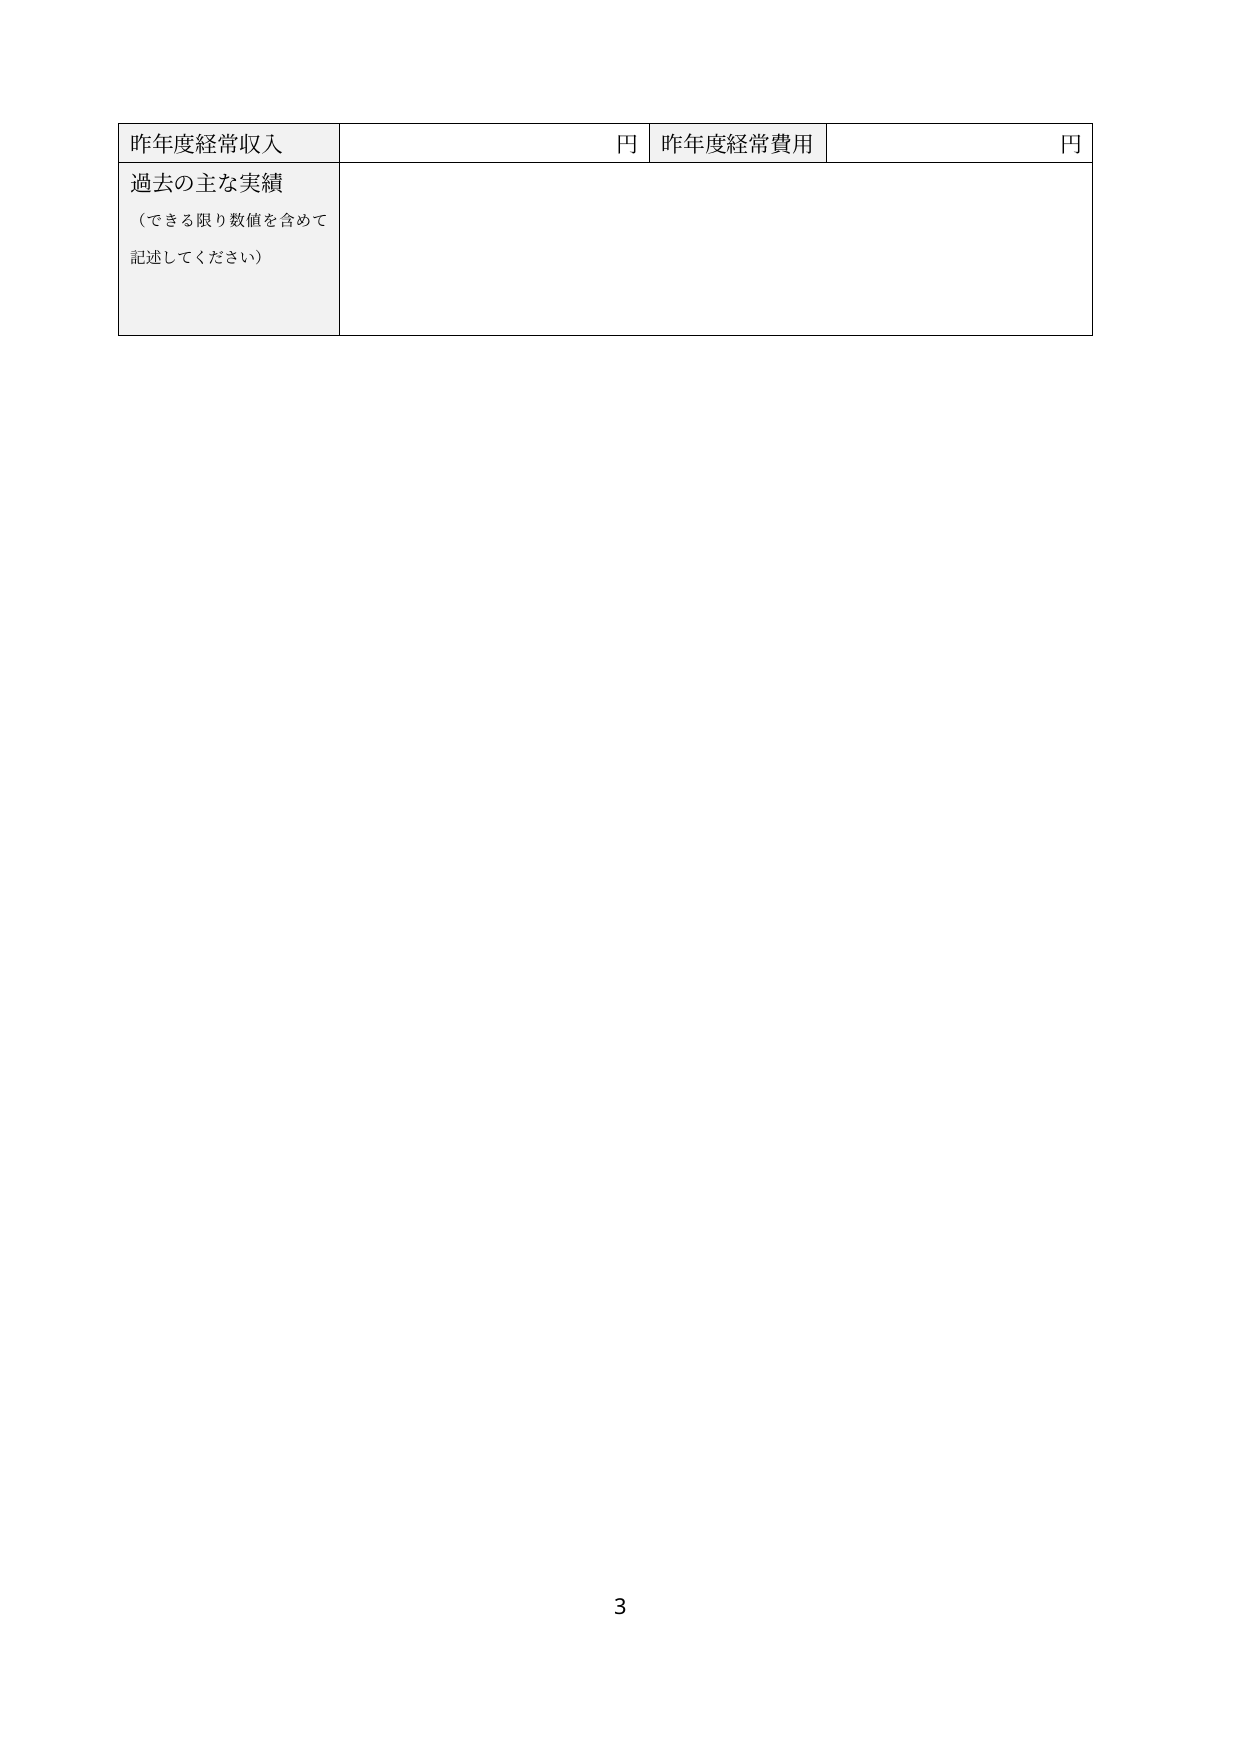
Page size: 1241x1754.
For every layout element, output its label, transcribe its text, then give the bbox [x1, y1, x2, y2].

table_header 円 [340, 124, 649, 162]
table_cell 過去の主な実績 （できる限り数値を含めて記述してください） [119, 163, 339, 335]
table_header 円 [827, 124, 1092, 162]
table_cell [340, 163, 1092, 335]
table_header 昨年度経常収入 [119, 124, 339, 162]
table_header 昨年度経常費用 [650, 124, 826, 162]
